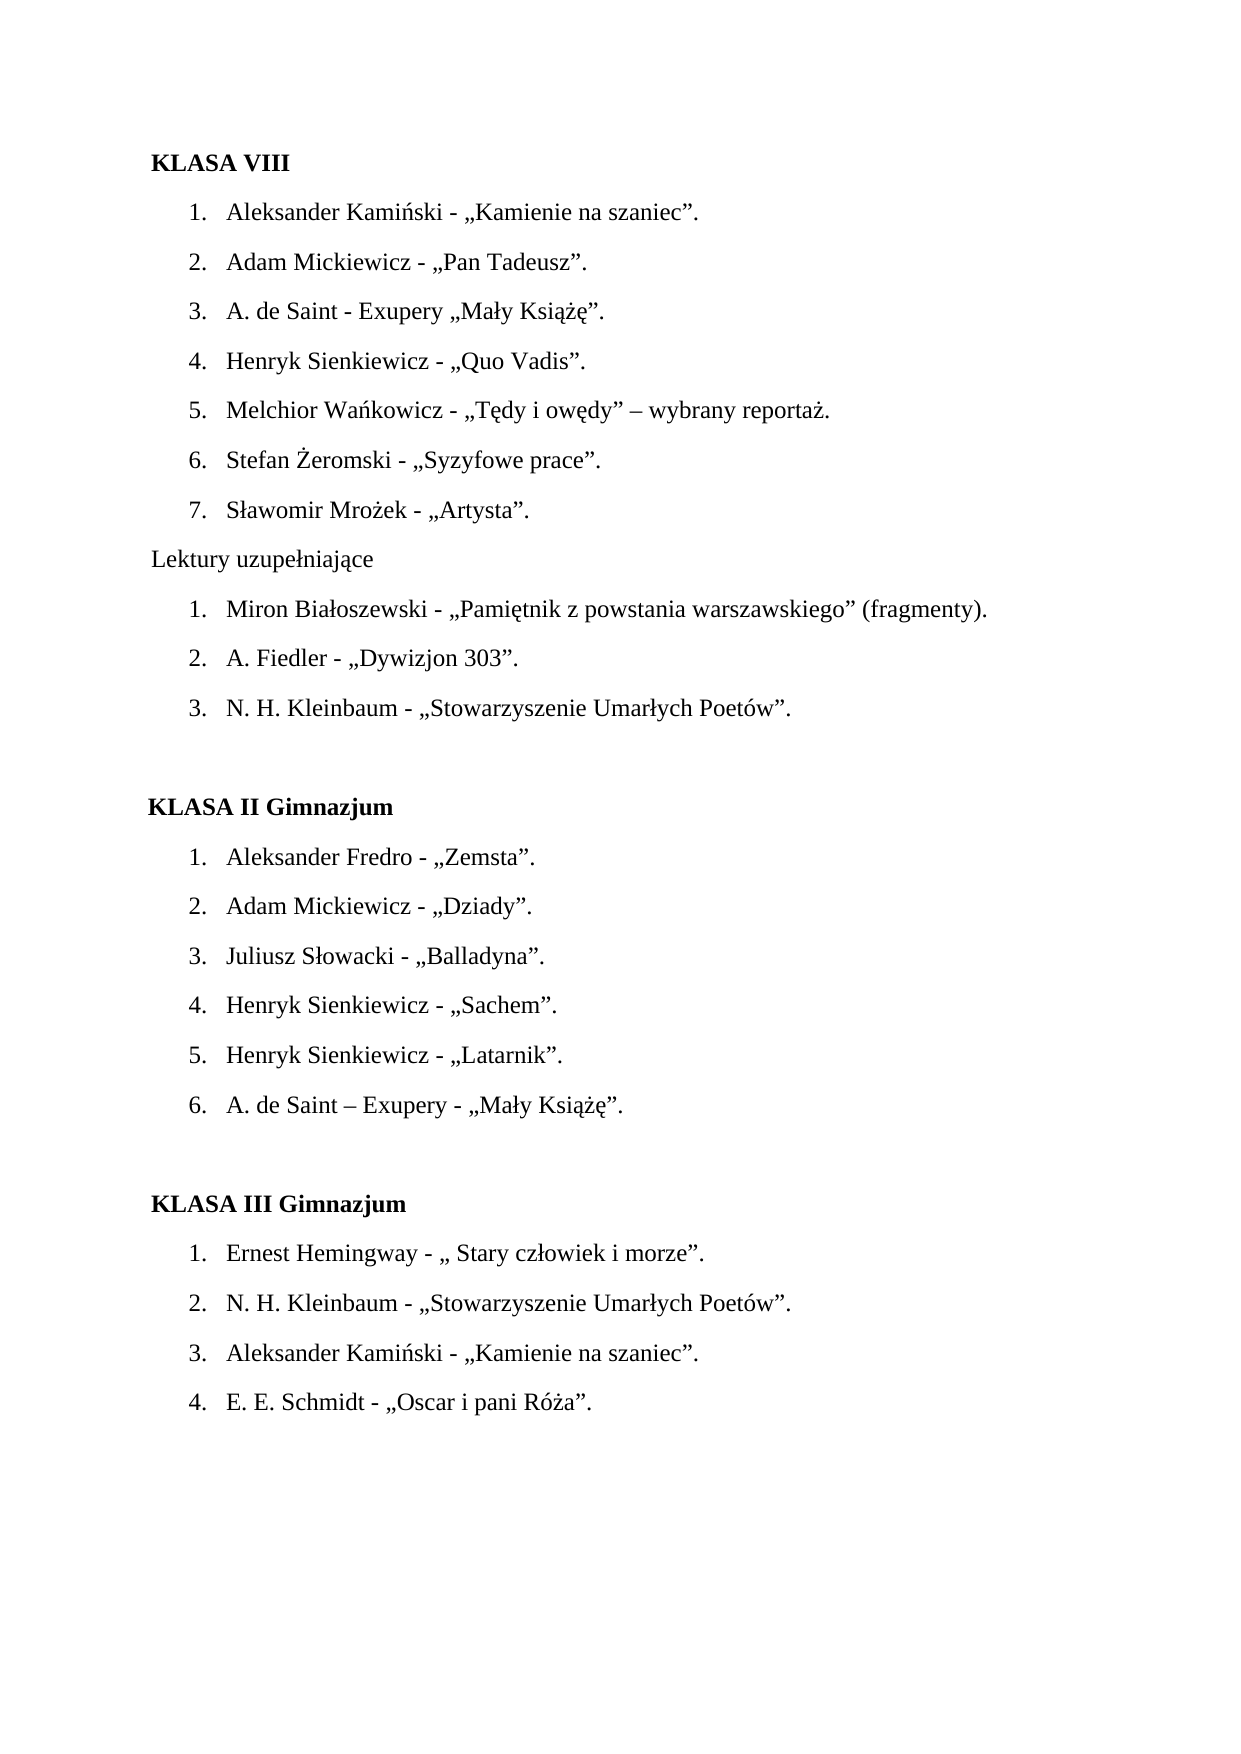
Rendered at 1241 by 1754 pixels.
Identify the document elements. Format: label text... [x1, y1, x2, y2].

list N. H. Kleinbaum - „Stowarzyszenie Umarłych Poetów”. [188, 693, 1093, 722]
list Miron Białoszewski - „Pamiętnik z powstania warszawskiego” (fragmenty). [188, 594, 1093, 623]
list Sławomir Mrożek - „Artysta”. [188, 495, 1093, 523]
list Ernest Hemingway - „ Stary człowiek i morze”. [188, 1238, 1093, 1267]
list E. E. Schmidt - „Oscar i pani Róża”. [188, 1387, 1093, 1416]
list A. de Saint - Exupery „Mały Książę”. [188, 296, 1093, 325]
list Henryk Sienkiewicz - „Sachem”. [188, 991, 1093, 1019]
list Henryk Sienkiewicz - „Quo Vadis”. [188, 346, 1093, 375]
list Henryk Sienkiewicz - „Latarnik”. [188, 1040, 1093, 1069]
list Adam Mickiewicz - „Pan Tadeusz”. [188, 247, 1093, 276]
text Lektury uzupełniające [151, 544, 1093, 573]
list Aleksander Fredro - „Zemsta”. [188, 842, 1093, 871]
text KLASA VIII [151, 148, 1093, 176]
list A. Fiedler - „Dywizjon 303”. [188, 643, 1093, 672]
list A. de Saint – Exupery - „Mały Książę”. [188, 1090, 1093, 1118]
list Adam Mickiewicz - „Dziady”. [188, 891, 1093, 920]
list Aleksander Kamiński - „Kamienie na szaniec”. [188, 197, 1093, 226]
list N. H. Kleinbaum - „Stowarzyszenie Umarłych Poetów”. [188, 1288, 1093, 1317]
text KLASA III Gimnazjum [151, 1189, 1093, 1218]
list Stefan Żeromski - „Syzyfowe prace”. [188, 445, 1093, 474]
list Aleksander Kamiński - „Kamienie na szaniec”. [188, 1338, 1093, 1366]
list Juliusz Słowacki - „Balladyna”. [188, 941, 1093, 970]
list Melchior Wańkowicz - „Tędy i owędy” – wybrany reportaż. [188, 396, 1093, 424]
text KLASA II Gimnazjum [148, 792, 1093, 821]
